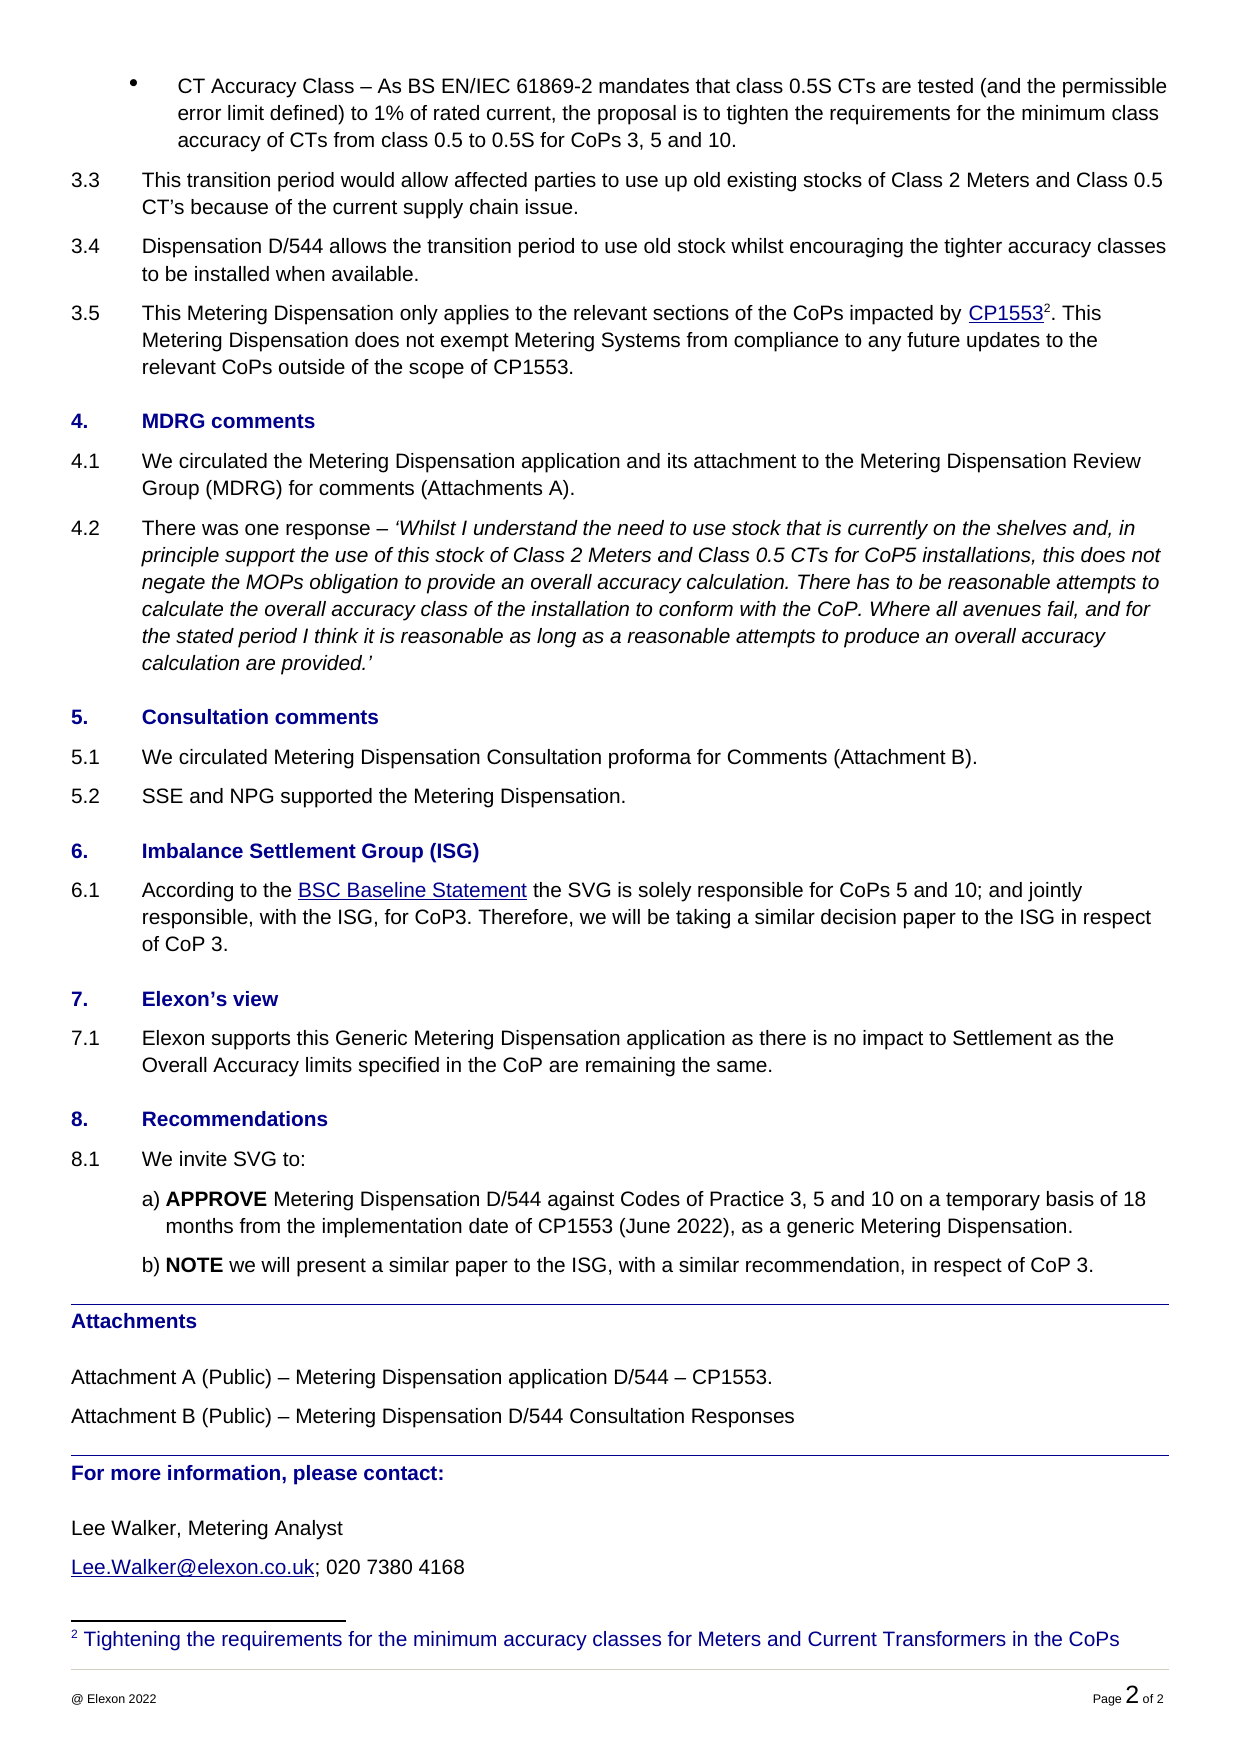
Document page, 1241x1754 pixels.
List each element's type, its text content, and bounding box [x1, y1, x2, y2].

list Elexon’s view [71, 983, 1169, 1010]
list Imbalance Settlement Group (ISG) [71, 835, 1169, 862]
list MDRG comments [71, 406, 1169, 433]
list SSE and NPG supported the Metering Dispensation. [71, 781, 1169, 808]
text Attachment A (Public) – Metering Dispensation application D/544 – CP1553. [71, 1361, 1169, 1388]
list We invite SVG to: [71, 1144, 1169, 1171]
text Attachment B (Public) – Metering Dispensation D/544 Consultation Responses [71, 1401, 1169, 1428]
text Lee Walker, Metering Analyst [71, 1512, 1169, 1539]
list APPROVE Metering Dispensation D/544 against Codes of Practice 3, 5 and 10 on a temporary basis of 18 months from the implementation date of CP1553 (June 2022), as a generic Metering Dispensation. [142, 1183, 1169, 1237]
list There was one response – ‘Whilst I understand the need to use stock that is currently on the shelves and, in principle support the use of this stock of Class 2 Meters and Class 0.5 CTs for CoP5 installations, this does not negate the MOPs obligation to provide an overall accuracy calculation. There has to be reasonable attempts to calculate the overall accuracy class of the installation to conform with the CoP. Where all avenues fail, and for the stated period I think it is reasonable as long as a reasonable attempts to produce an overall accuracy calculation are provided.’ [71, 512, 1169, 675]
text Lee.Walker@elexon.co.uk; 020 7380 4168 [71, 1552, 1169, 1579]
list NOTE we will present a similar paper to the ISG, with a similar recommendation, in respect of CoP 3. [142, 1250, 1169, 1277]
list Elexon supports this Generic Metering Dispensation application as there is no impact to Settlement as the Overall Accuracy limits specified in the CoP are remaining the same. [71, 1023, 1169, 1077]
list This transition period would allow affected parties to use up old existing stocks of Class 2 Meters and Class 0.5 CT’s because of the current supply chain issue. [71, 164, 1169, 219]
subtitle Attachments [71, 1305, 1169, 1334]
list Dispensation D/544 allows the transition period to use old stock whilst encouraging the tighter accuracy classes to be installed when available. [71, 231, 1169, 285]
list CT Accuracy Class – As BS EN/IEC 61869-2 mandates that class 0.5S CTs are tested (and the permissible error limit defined) to 1% of rated current, the proposal is to tighten the requirements for the minimum class accuracy of CTs from class 0.5 to 0.5S for CoPs 3, 5 and 10. [130, 71, 1169, 152]
list This Metering Dispensation only applies to the relevant sections of the CoPs impacted by CP1553. This Metering Dispensation does not exempt Metering Systems from compliance to any future updates to the relevant CoPs outside of the scope of CP1553. [71, 298, 1169, 379]
list Consultation comments [71, 702, 1169, 729]
list According to the BSC Baseline Statement the SVG is solely responsible for CoPs 5 and 10; and jointly responsible, with the ISG, for CoP3. Therefore, we will be taking a similar decision paper to the ISG in respect of CoP 3. [71, 875, 1169, 956]
list We circulated the Metering Dispensation application and its attachment to the Metering Dispensation Review Group (MDRG) for comments (Attachments A). [71, 446, 1169, 500]
list Recommendations [71, 1104, 1169, 1131]
list We circulated Metering Dispensation Consultation proforma for Comments (Attachment B). [71, 742, 1169, 769]
subtitle For more information, please contact: [71, 1456, 1169, 1485]
